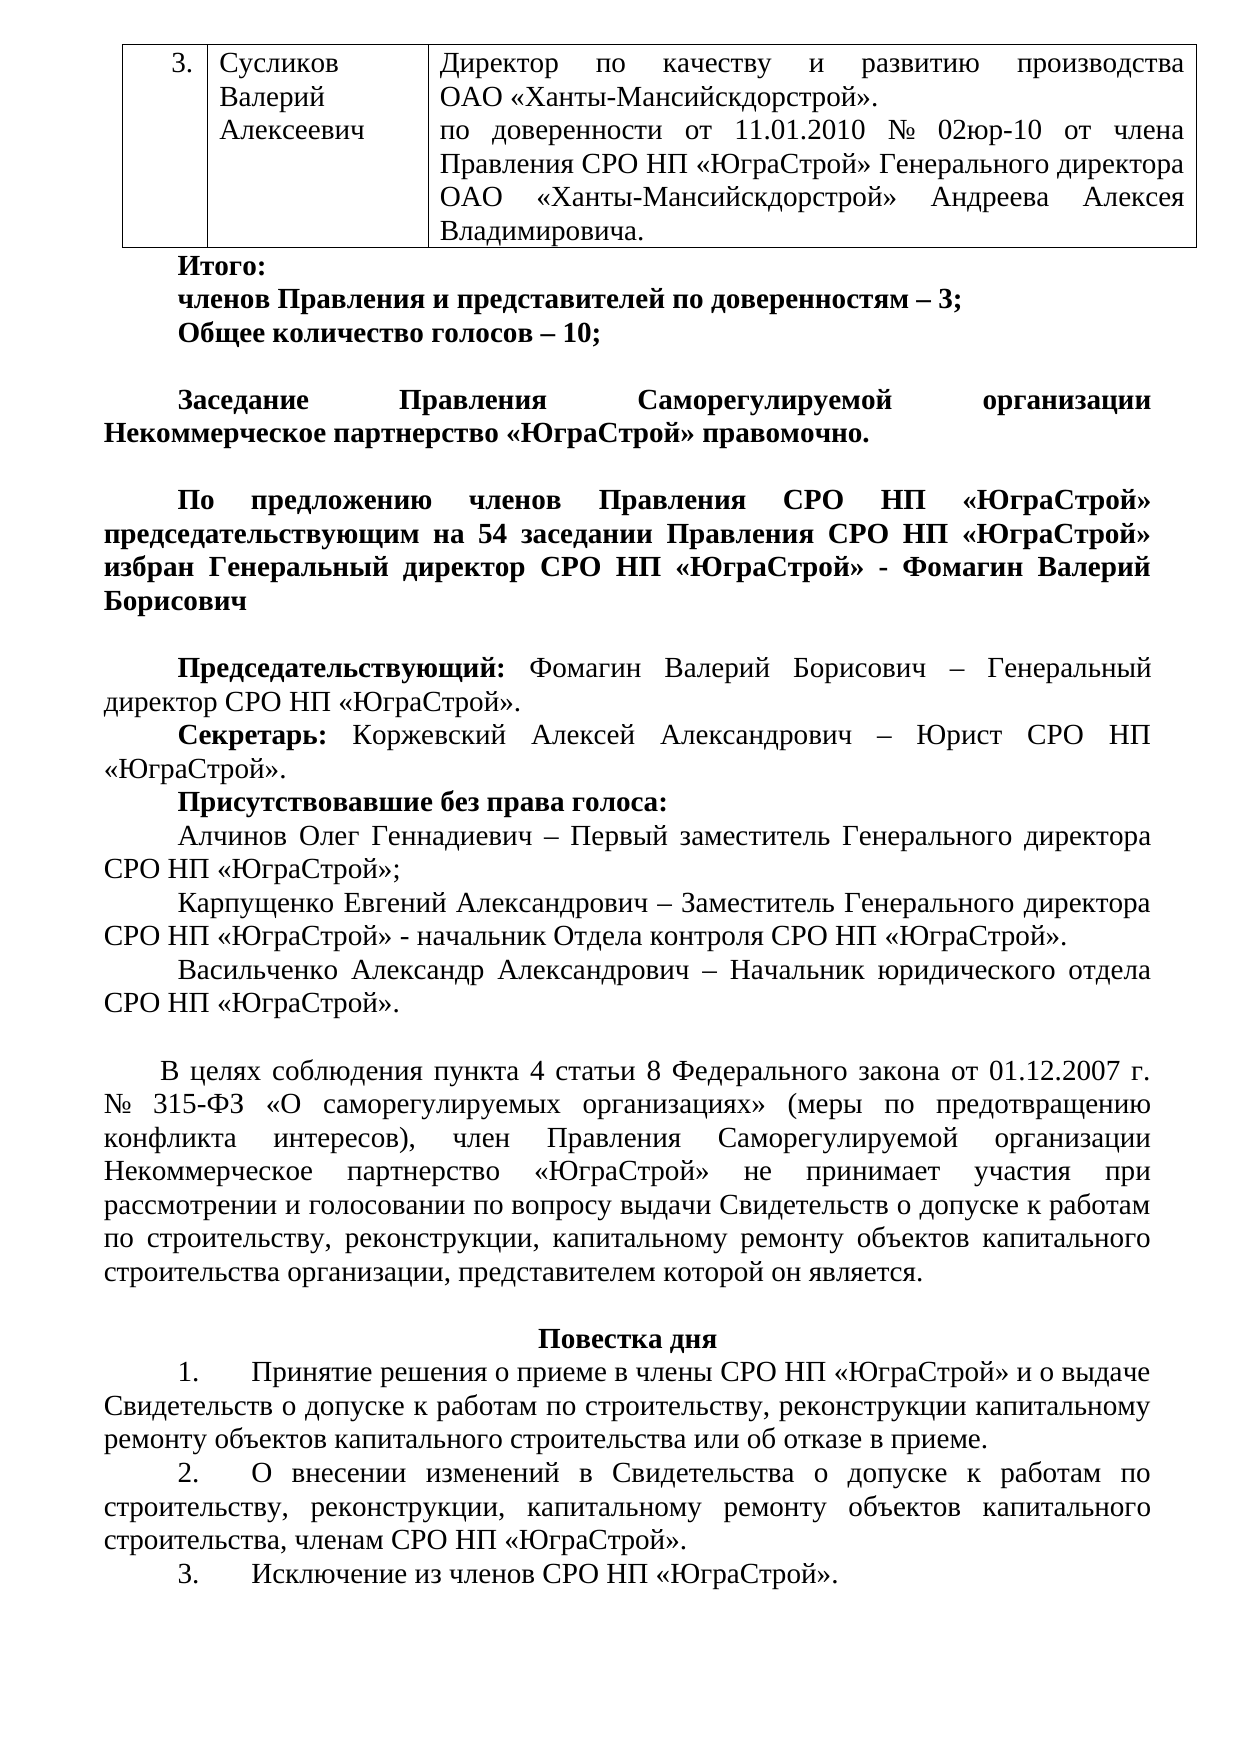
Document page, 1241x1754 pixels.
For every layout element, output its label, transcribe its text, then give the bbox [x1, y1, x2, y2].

list О внесении изменений в Свидетельства о допуске к работам по строительству, реконструкции, капитальному ремонту объектов капитального строительства, членам СРО НП «ЮграСтрой». [103, 1455, 1152, 1556]
text Васильченко Александр Александрович – Начальник юридического отдела СРО НП «ЮграСтрой». [103, 952, 1152, 1019]
text Повестка дня [103, 1321, 1152, 1354]
text Председательствующий: Фомагин Валерий Борисович – Генеральный директор СРО НП «ЮграСтрой». [103, 650, 1152, 717]
text Заседание Правления Саморегулируемой организации Некоммерческое партнерство «ЮграСтрой» правомочно. [103, 382, 1152, 449]
text По предложению членов Правления СРО НП «ЮграСтрой» председательствующим на 54 заседании Правления СРО НП «ЮграСтрой» избран Генеральный директор СРО НП «ЮграСтрой» - Фомагин Валерий Борисович [103, 482, 1152, 617]
table_cell Директор по качеству и развитию производства ОАО «Ханты-Мансийскдорстрой». по доверенности от 11.01.2010 № 02юр-10 от члена Правления СРО НП «ЮграСтрой» Генерального директора ОАО «Ханты-Мансийскдорстрой» Андреева Алексея Владимировича. [429, 45, 1196, 247]
list Принятие решения о приеме в члены СРО НП «ЮграСтрой» и о выдаче Свидетельств о допуске к работам по строительству, реконструкции капитальному ремонту объектов капитального строительства или об отказе в приеме. [103, 1354, 1152, 1455]
text Карпущенко Евгений Александрович – Заместитель Генерального директора СРО НП «ЮграСтрой» - начальник Отдела контроля СРО НП «ЮграСтрой». [103, 885, 1152, 952]
table_cell [123, 45, 207, 247]
text членов Правления и представителей по доверенностям – 3; [103, 281, 1152, 315]
text Присутствовавшие без права голоса: [103, 784, 1152, 818]
list Исключение из членов СРО НП «ЮграСтрой». [103, 1556, 1152, 1589]
text Общее количество голосов – 10; [177, 315, 1152, 348]
table_cell Сусликов Валерий Алексеевич [208, 45, 428, 247]
text Итого: [103, 248, 1152, 281]
text Алчинов Олег Геннадиевич – Первый заместитель Генерального директора СРО НП «ЮграСтрой»; [103, 818, 1152, 885]
text В целях соблюдения пункта 4 статьи 8 Федерального закона от 01.12.2007 г. № 315-ФЗ «О саморегулируемых организациях» (меры по предотвращению конфликта интересов), член Правления Саморегулируемой организации Некоммерческое партнерство «ЮграСтрой» не принимает участия при рассмотрении и голосовании по вопросу выдачи Свидетельств о допуске к работам по строительству, реконструкции, капитальному ремонту объектов капитального строительства организации, представителем которой он является. [103, 1053, 1152, 1287]
text Секретарь: Коржевский Алексей Александрович – Юрист СРО НП «ЮграСтрой». [103, 717, 1152, 784]
